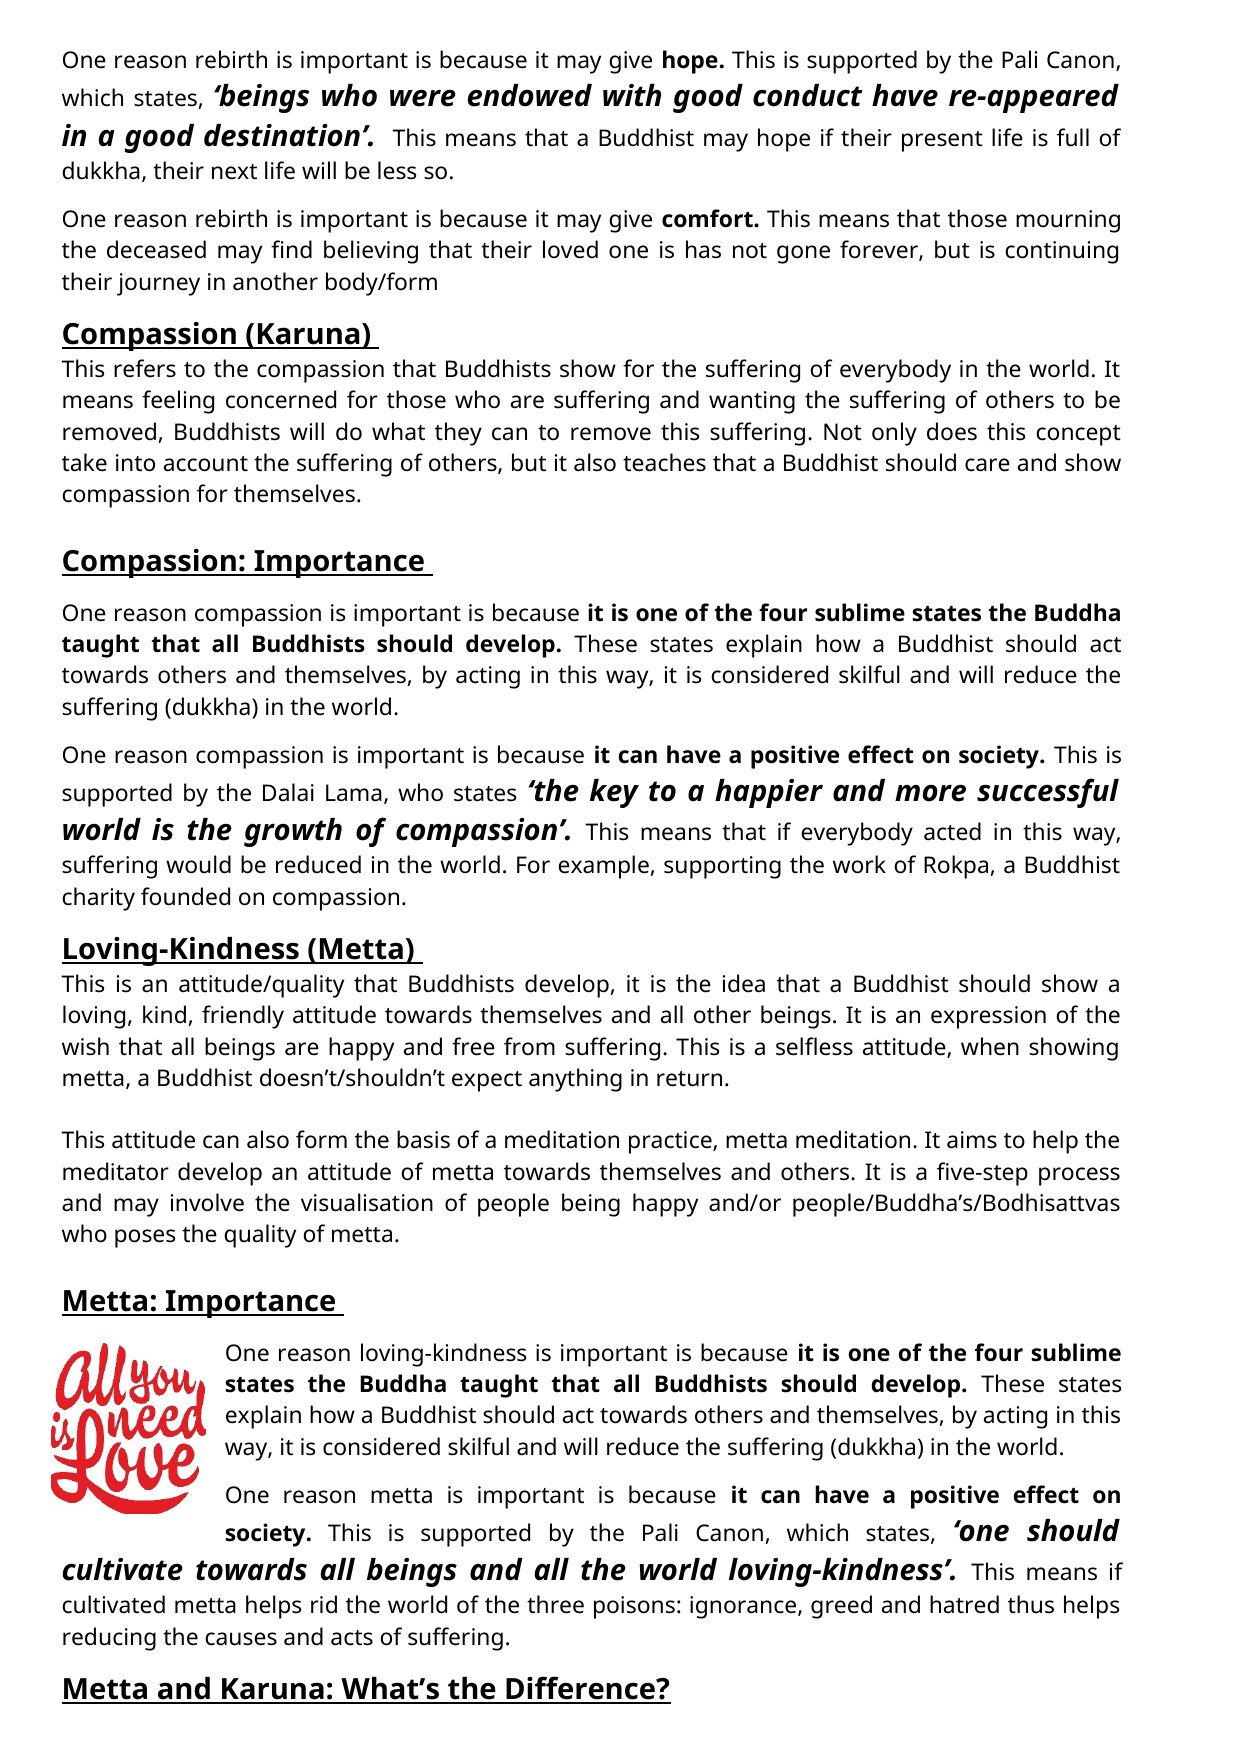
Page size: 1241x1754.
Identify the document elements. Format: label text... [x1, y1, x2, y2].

list Metta: Importance [61, 1281, 1122, 1320]
text One reason loving-kindness is important is because it is one of the four sublime states the Buddha taught that all Buddhists should develop. These states explain how a Buddhist should act towards others and themselves, by acting in this way, it is considered skilful and will reduce the suffering (dukkha) in the world. [61, 1337, 1122, 1462]
text One reason compassion is important is because it can have a positive effect on society. This is supported by the Dalai Lama, who states ‘the key to a happier and more successful world is the growth of compassion’. This means that if everybody acted in this way, suffering would be reduced in the world. For example, supporting the work of Rokpa, a Buddhist charity founded on compassion. [61, 738, 1122, 912]
list This refers to the compassion that Buddhists show for the suffering of everybody in the world. It means feeling concerned for those who are suffering and wanting the suffering of others to be removed, Buddhists will do what they can to remove this suffering. Not only does this concept take into account the suffering of others, but it also teaches that a Buddhist should care and show compassion for themselves. [61, 353, 1122, 509]
list Metta and Karuna: What’s the Difference? [61, 1668, 1122, 1708]
text One reason rebirth is important is because it may give comfort. This means that those mourning the deceased may find believing that their loved one is has not gone forever, but is continuing their journey in another body/form [61, 203, 1122, 297]
list This attitude can also form the basis of a meditation practice, metta meditation. It aims to help the meditator develop an attitude of metta towards themselves and others. It is a five-step process and may involve the visualisation of people being happy and/or people/Buddha’s/Bodhisattvas who poses the quality of metta. [61, 1124, 1122, 1249]
list This is an attitude/quality that Buddhists develop, it is the idea that a Buddhist should show a loving, kind, friendly attitude towards themselves and all other beings. It is an expression of the wish that all beings are happy and free from suffering. This is a selfless attitude, when showing metta, a Buddhist doesn’t/shouldn’t expect anything in return. [61, 968, 1122, 1093]
list Compassion: Importance [61, 541, 1122, 580]
text One reason compassion is important is because it is one of the four sublime states the Buddha taught that all Buddhists should develop. These states explain how a Buddhist should act towards others and themselves, by acting in this way, it is considered skilful and will reduce the suffering (dukkha) in the world. [61, 597, 1122, 722]
text One reason rebirth is important is because it may give hope. This is supported by the Pali Canon, which states, ‘beings who were endowed with good conduct have re-appeared in a good destination’. This means that a Buddhist may hope if their present life is full of dukkha, their next life will be less so. [61, 44, 1122, 186]
list Compassion (Karuna) [61, 313, 1122, 353]
picture [49, 1343, 206, 1512]
text One reason metta is important is because it can have a positive effect on society. This is supported by the Pali Canon, which states, ‘one should cultivate towards all beings and all the world loving-kindness’. This means if cultivated metta helps rid the world of the three poisons: ignorance, greed and hatred thus helps reducing the causes and acts of suffering. [61, 1478, 1122, 1652]
list Loving-Kindness (Metta) [61, 928, 1122, 968]
